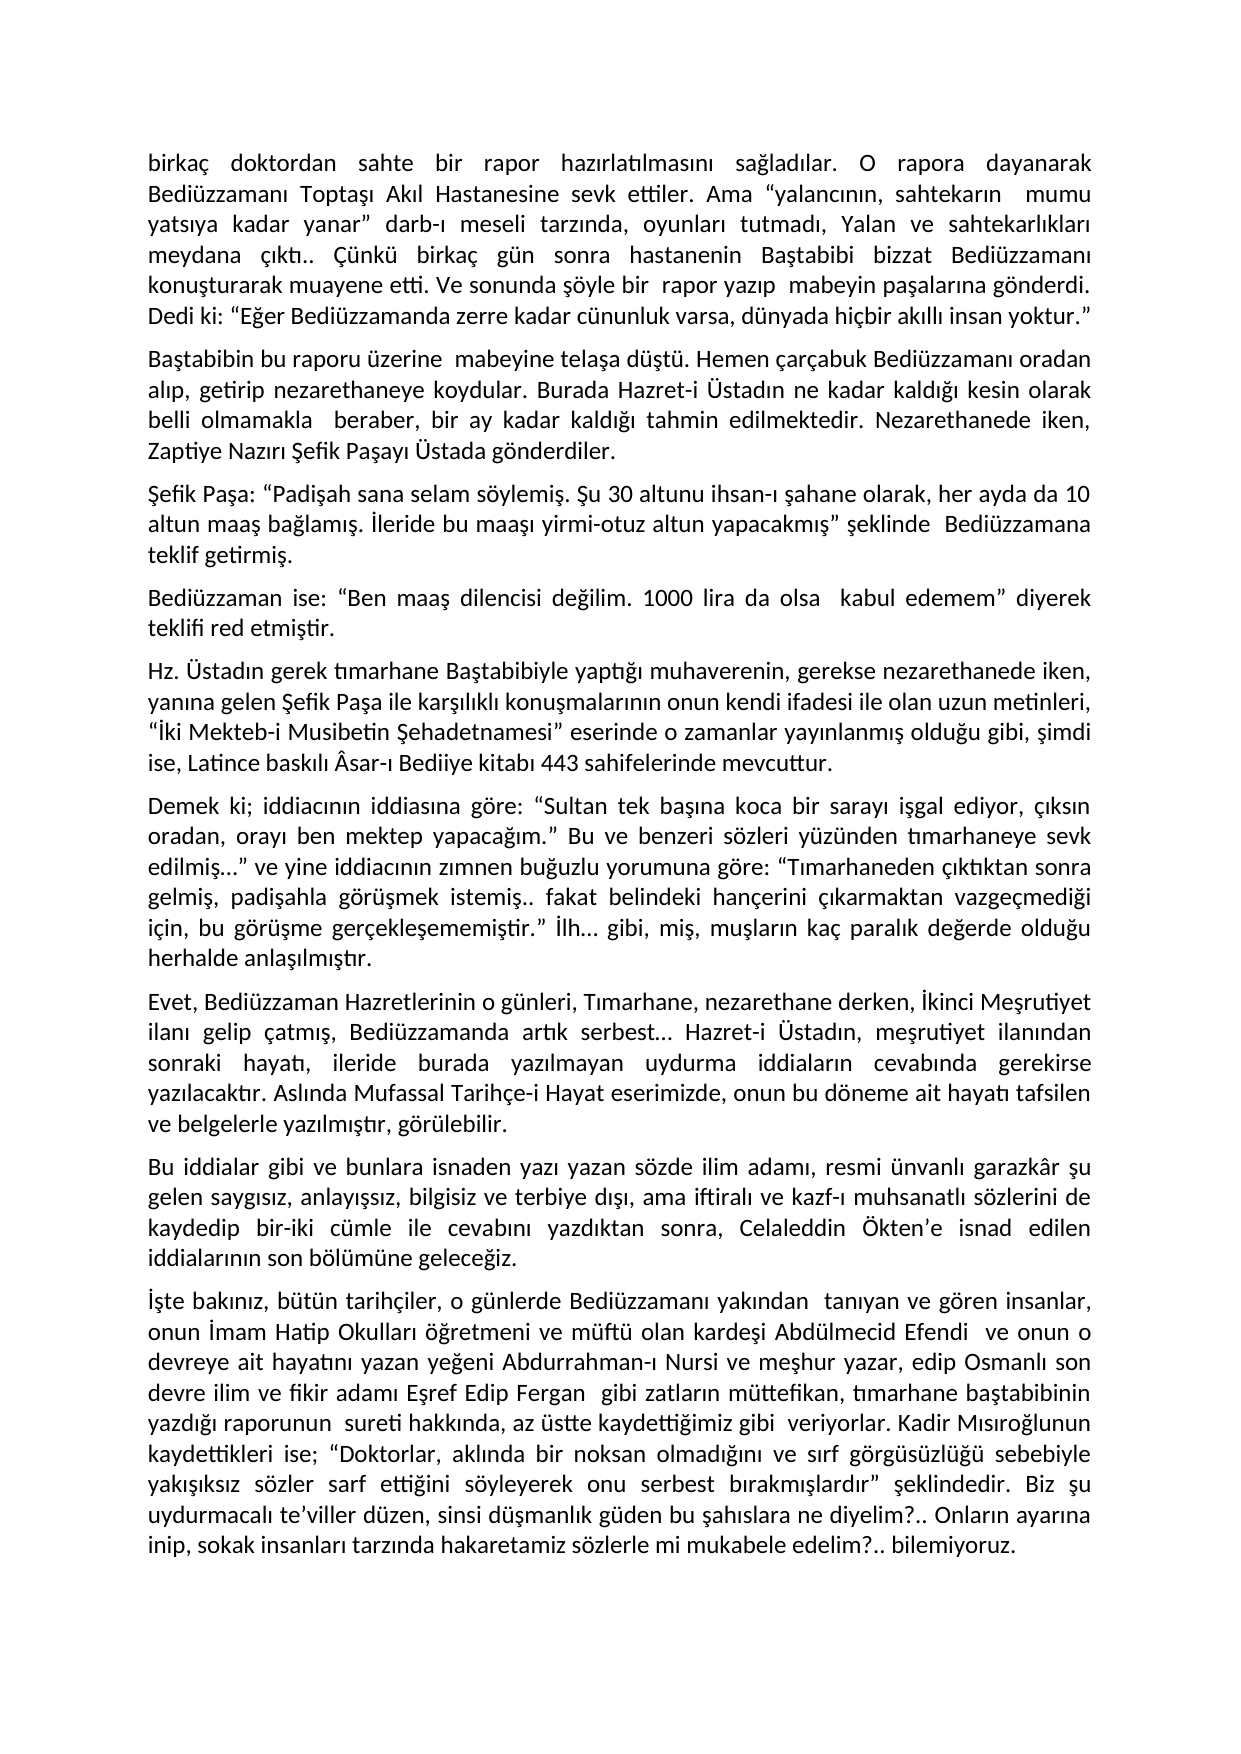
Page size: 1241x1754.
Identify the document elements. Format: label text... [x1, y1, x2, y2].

text Şefik Paşa: “Padişah sana selam söylemiş. Şu 30 altunu ihsan-ı şahane olarak, her ayda da 10 altun maaş bağlamış. İleride bu maaşı yirmi-otuz altun yapacakmış” şeklinde Bediüzzamana teklif getirmiş. [148, 478, 1093, 569]
text Hz. Üstadın gerek tımarhane Baştabibiyle yaptığı muhaverenin, gerekse nezarethanede iken, yanına gelen Şefik Paşa ile karşılıklı konuşmalarının onun kendi ifadesi ile olan uzun metinleri, “İki Mekteb-i Musibetin Şehadetnamesi” eserinde o zamanlar yayınlanmış olduğu gibi, şimdi ise, Latince baskılı Âsar-ı Bediiye ki­tabı 443 sahifelerinde mevcuttur. [148, 655, 1093, 777]
text Demek ki; iddiacının iddiasına göre: “Sultan tek başına koca bir sarayı işgal ediyor, çıksın oradan, orayı ben mektep yapacağım.” Bu ve benzeri sözleri yüzünden tımarhaneye sevk edilmiş…” ve yine iddiacının zımnen buğuzlu yorumuna göre: “Tımarhaneden çıktıktan sonra gelmiş, padişahla görüşmek istemiş.. fakat belindeki hançerini çıkarmaktan vazgeçmediği için, bu görüşme gerçekleşememiştir.” İlh… gibi, miş, muşların kaç paralık değerde olduğu herhalde anlaşılmıştır. [148, 790, 1093, 973]
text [148, 148, 1093, 331]
text Bediüzzaman ise: “Ben maaş dilencisi değilim. 1000 lira da olsa kabul edemem” diyerek teklifi red etmiştir. [148, 582, 1093, 643]
text İşte bakınız, bütün tarihçiler, o günlerde Bediüzzamanı yakından tanıyan ve gören insanlar, onun İmam Hatip Okulları öğretmeni ve müftü olan kardeşi Abdülmecid Efendi ve onun o devreye ait hayatını yazan yeğeni Abdurrahman-ı Nursi ve meşhur yazar, edip Osmanlı son devre ilim ve fikir adamı Eşref Edip Fergan gibi zatların müttefikan, tımarhane baştabibinin yazdığı raporunun sureti hakkında, az üstte kaydettiğimiz gibi veriyorlar. Kadir Mısıroğlunun kaydettikleri ise; “Doktorlar, aklında bir noksan olmadığını ve sırf görgüsüzlüğü sebebiyle yakışıksız sözler sarf ettiğini söyleyerek onu serbest bırakmışlardır” şeklindedir. Biz şu uydurmacalı te’viller düzen, sinsi düşmanlık güden bu şahıslara ne diyelim?.. Onların ayarına inip, sokak insanları tarzında hakaretamiz sözlerle mi mukabele edelim?.. bilemiyoruz. [148, 1285, 1093, 1560]
text Bu iddialar gibi ve bunlara isnaden yazı yazan sözde ilim adamı, resmi ünvanlı garazkâr şu gelen saygısız, anlayışsız, bilgisiz ve terbiye dışı, ama iftiralı ve kazf-ı muhsanatlı sözlerini de kaydedip bir-iki cümle ile cevabını yazdıktan sonra, Celaleddin Ökten’e isnad edilen iddialarının son bölümüne geleceğiz. [148, 1151, 1093, 1273]
text Evet, Bediüzzaman Hazretlerinin o günleri, Tımarhane, nezarethane derken, İkinci Meşrutiyet ilanı gelip çatmış, Bediüzzamanda artık serbest… Hazret-i Üstadın, meşrutiyet ilanından sonraki hayatı, ileride burada yazılmayan uydurma iddiaların cevabında gerekirse yazılacaktır. Aslında Mufassal Tarihçe-i Hayat eserimizde, onun bu döneme ait hayatı tafsilen ve belgelerle yazılmıştır, görülebilir. [148, 986, 1093, 1138]
text Baştabibin bu raporu üzerine mabeyine telaşa düştü. Hemen çarçabuk Bediüzzamanı oradan alıp, getirip nezarethaneye koydular. Burada Hazret-i Üstadın ne kadar kaldığı kesin olarak belli olmamakla beraber, bir ay kadar kaldığı tahmin edilmektedir. Nezarethanede iken, Zaptiye Nazırı Şefik Paşayı Üstada gönderdiler. [148, 343, 1093, 465]
